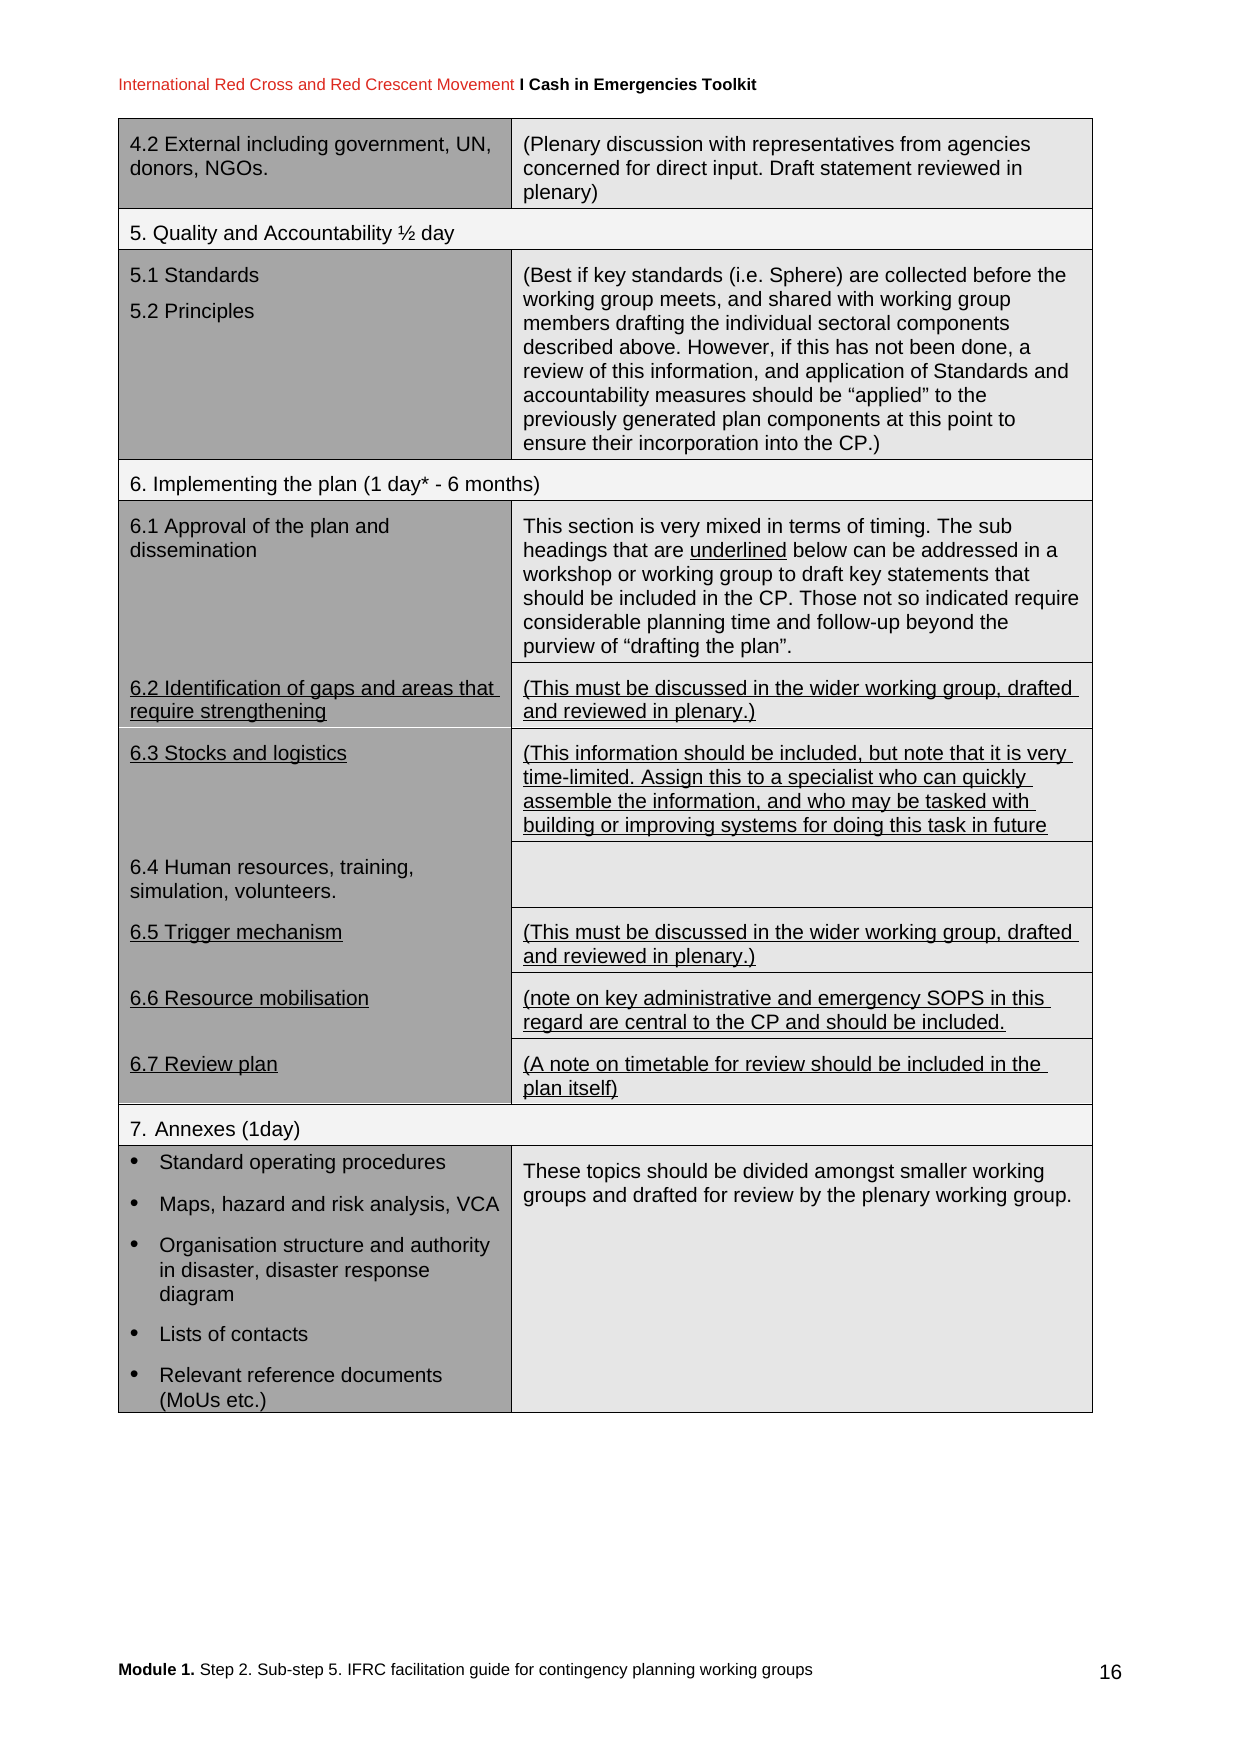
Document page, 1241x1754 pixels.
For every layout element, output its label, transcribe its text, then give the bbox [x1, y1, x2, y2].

table_cell 4.2 External including government, UN, donors, NGOs. [119, 119, 511, 208]
table_cell 6.5 Trigger mechanism [119, 907, 511, 972]
table_cell Annexes (1day) [119, 1105, 1092, 1145]
table_cell 6.2 Identification of gaps and areas that require strengthening [119, 662, 511, 727]
table_cell (This information should be included, but note that it is very time-limited. Assign this to a specialist who can quickly assemble the information, and who may be tasked with building or improving systems for doing this task in future [512, 729, 1092, 841]
table_cell These topics should be divided amongst smaller working groups and drafted for review by the plenary working group. [512, 1146, 1092, 1412]
table_cell [512, 842, 1092, 907]
table_cell 6. Implementing the plan (1 day* - 6 months) [119, 460, 1092, 500]
table_cell (A note on timetable for review should be included in the plan itself) [512, 1039, 1092, 1103]
table_cell 6.6 Resource mobilisation [119, 972, 511, 1038]
table_cell This section is very mixed in terms of timing. The sub headings that are underlined below can be addressed in a workshop or working group to draft key statements that should be included in the CP. Those not so indicated require considerable planning time and follow-up beyond the purview of “drafting the plan”. [512, 501, 1092, 662]
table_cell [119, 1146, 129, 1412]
table_cell (Best if key standards (i.e. Sphere) are collected before the working group meets, and shared with working group members drafting the individual sectoral components described above. However, if this has not been done, a review of this information, and application of Standards and accountability measures should be “applied” to the previously generated plan components at this point to ensure their incorporation into the CP.) [512, 250, 1092, 459]
table_cell 6.3 Stocks and logistics [119, 728, 511, 841]
table_cell (note on key administrative and emergency SOPS in this regard are central to the CP and should be included. [512, 973, 1092, 1038]
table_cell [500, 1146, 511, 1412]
table_cell 5.1 Standards 5.2 Principles [119, 250, 511, 459]
table_cell 6.7 Review plan [119, 1038, 511, 1103]
table_cell (This must be discussed in the wider working group, drafted and reviewed in plenary.) [512, 908, 1092, 972]
table_cell 5. Quality and Accountability ½ day [119, 209, 1092, 249]
table_cell 6.1 Approval of the plan and dissemination [119, 501, 511, 662]
table_cell (This must be discussed in the wider working group, drafted and reviewed in plenary.) [512, 663, 1092, 727]
table_cell 6.4 Human resources, training, simulation, volunteers. [119, 841, 511, 907]
table_cell (Plenary discussion with representatives from agencies concerned for direct input. Draft statement reviewed in plenary) [512, 119, 1092, 208]
